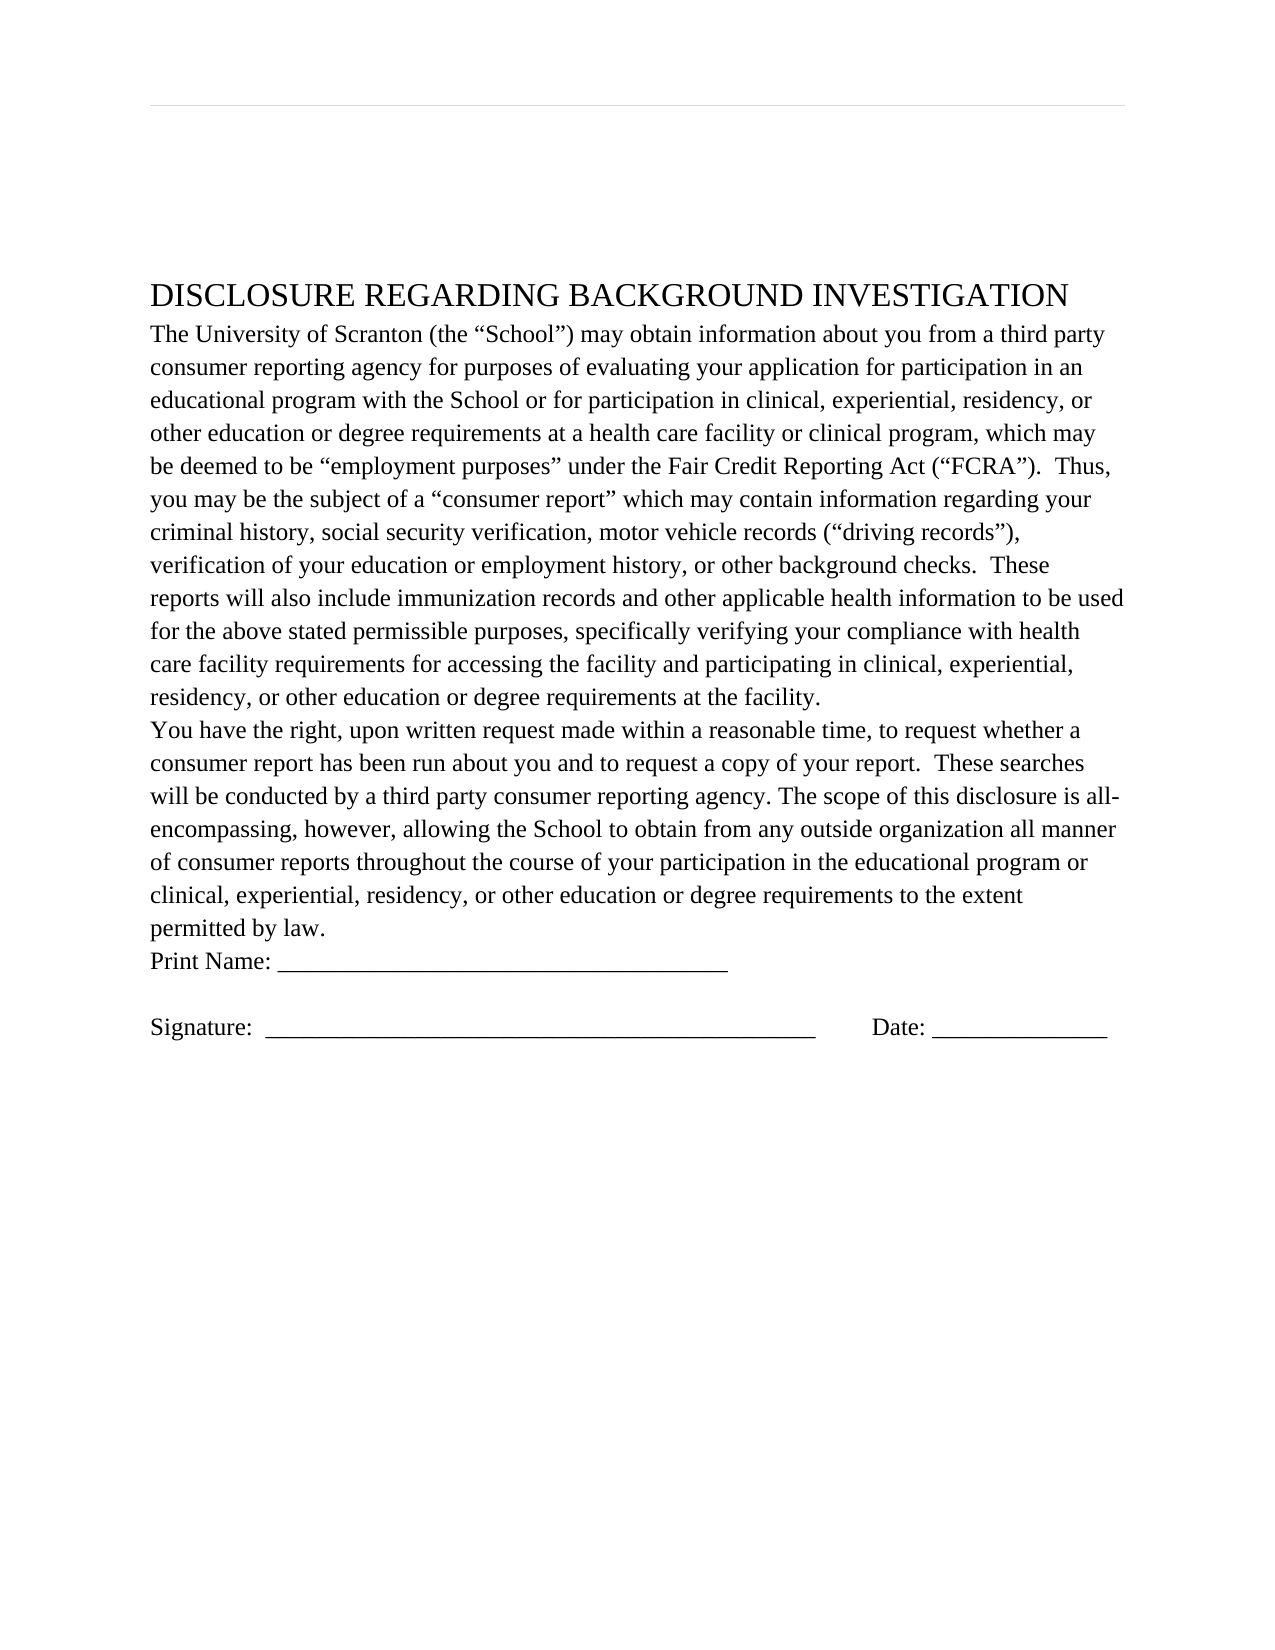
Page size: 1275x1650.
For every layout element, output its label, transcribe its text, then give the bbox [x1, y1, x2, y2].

text DISCLOSURE REGARDING BACKGROUND INVESTIGATION [150, 275, 1125, 313]
text The University of Scranton (the “School”) may obtain information about you from a third party consumer reporting agency for purposes of evaluating your application for participation in an educational program with the School or for participation in clinical, experiential, residency, or other education or degree requirements at a health care facility or clinical program, which may be deemed to be “employment purposes” under the Fair Credit Reporting Act (“FCRA”). Thus, you may be the subject of a “consumer report” which may contain information regarding your criminal history, social security verification, motor vehicle records (“driving records”), verification of your education or employment history, or other background checks. These reports will also include immunization records and other applicable health information to be used for the above stated permissible purposes, specifically verifying your compliance with health care facility requirements for accessing the facility and participating in clinical, experiential, residency, or other education or degree requirements at the facility. [150, 319, 1125, 711]
text Print Name: ____________________________________ [150, 946, 1125, 975]
text Signature: ____________________________________________ Date: ______________ [150, 1012, 1125, 1041]
text You have the right, upon written request made within a reasonable time, to request whether a consumer report has been run about you and to request a copy of your report. These searches will be conducted by a third party consumer reporting agency. The scope of this disclosure is all-encompassing, however, allowing the School to obtain from any outside organization all manner of consumer reports throughout the course of your participation in the educational program or clinical, experiential, residency, or other education or degree requirements to the extent permitted by law. [150, 715, 1125, 942]
